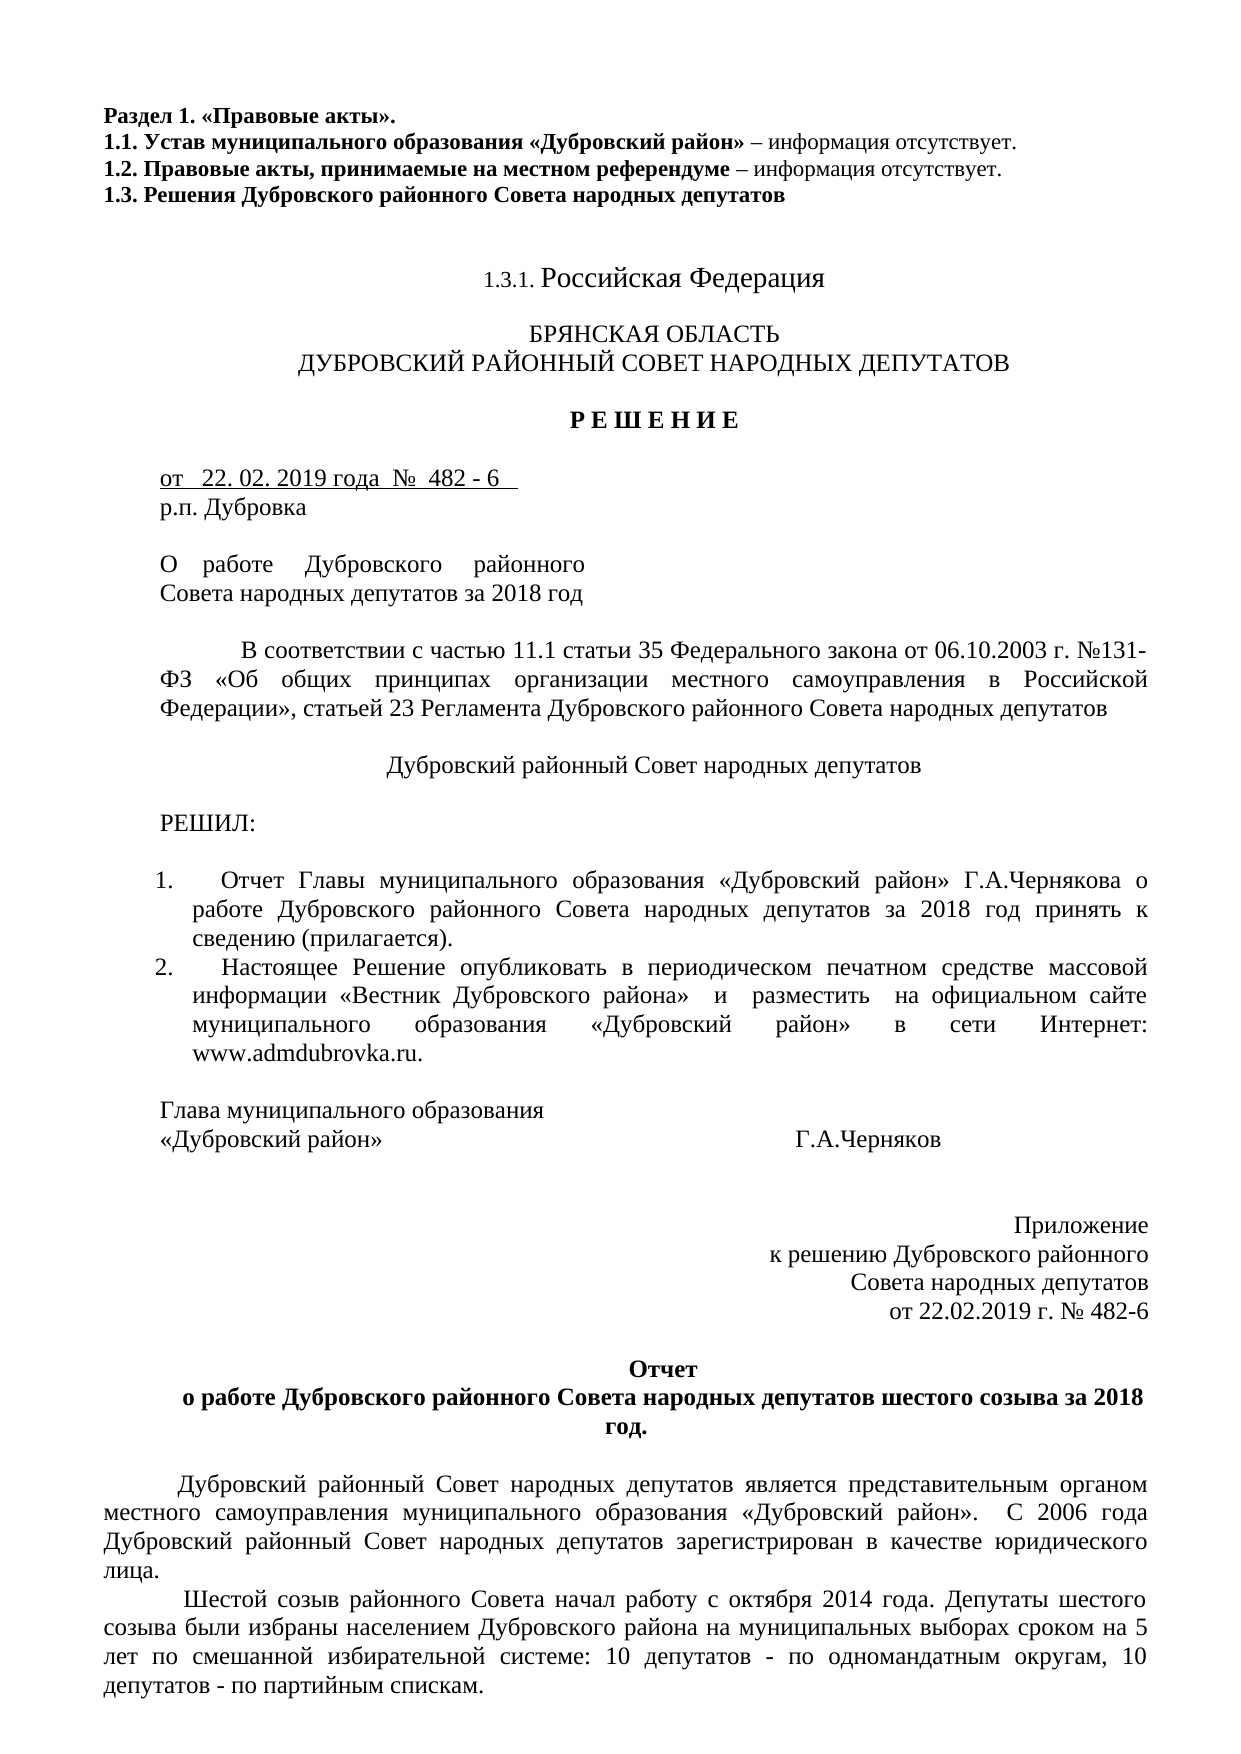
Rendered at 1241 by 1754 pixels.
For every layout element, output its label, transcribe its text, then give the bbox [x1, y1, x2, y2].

text Совета народных депутатов [620, 1267, 1149, 1296]
text В соответствии с частью 11.1 статьи 35 Федерального закона от 06.10.2003 г. №131-ФЗ «Об общих принципах организации местного самоуправления в Российской Федерации», статьей 23 Регламента Дубровского районного Совета народных депутатов [159, 636, 1149, 722]
text Совета народных депутатов за 2018 год [159, 578, 1149, 607]
text Отчет [103, 1354, 1149, 1382]
text «Дубровский район» Г.А.Черняков [159, 1124, 1149, 1153]
text от 22. 02. 2019 года № 482 - 6 [159, 463, 1149, 492]
text БРЯНСКАЯ ОБЛАСТЬ [159, 319, 1149, 348]
text Дубровский районный Совет народных депутатов [159, 751, 1149, 779]
text Раздел 1. «Правовые акты». [103, 102, 1149, 128]
text р.п. Дубровка [159, 492, 1149, 521]
text 1.3. Решения Дубровского районного Совета народных депутатов [103, 181, 1149, 207]
text ДУБРОВСКИЙ РАЙОННЫЙ СОВЕТ НАРОДНЫХ ДЕПУТАТОВ [159, 348, 1149, 377]
text 1.3.1. Российская Федерация [159, 260, 1149, 293]
text Приложение [103, 1210, 1149, 1239]
text к решению Дубровского районного [620, 1239, 1149, 1267]
list Настоящее Решение опубликовать в периодическом печатном средстве массовой информации «Вестник Дубровского района» и разместить на официальном сайте муниципального образования «Дубровский район» в сети Интернет: www.admdubrovka.ru. [154, 952, 1149, 1067]
text О работе Дубровского районного [159, 549, 1149, 578]
text 1.2. Правовые акты, принимаемые на местном референдуме – информация отсутствует. [103, 154, 1149, 181]
text РЕШИЛ: [159, 808, 1149, 837]
text Р Е Ш Е Н И Е [159, 406, 1149, 434]
text 1.1. Устав муниципального образования «Дубровский район» – информация отсутствует. [103, 128, 1149, 154]
text Глава муниципального образования [159, 1096, 1149, 1124]
text о работе Дубровского районного Совета народных депутатов шестого созыва за 2018 год. [103, 1382, 1149, 1440]
list Отчет Главы муниципального образования «Дубровский район» Г.А.Чернякова о работе Дубровского районного Совета народных депутатов за 2018 год принять к сведению (прилагается). [154, 866, 1149, 952]
text Дубровский районный Совет народных депутатов является представительным органом местного самоуправления муниципального образования «Дубровский район». С 2006 года Дубровский районный Совет народных депутатов зарегистрирован в качестве юридического лица. [103, 1469, 1149, 1584]
text Шестой созыв районного Совета начал работу с октября 2014 года. Депутаты шестого созыва были избраны населением Дубровского района на муниципальных выборах сроком на 5 лет по смешанной избирательной системе: 10 депутатов - по одномандатным округам, 10 депутатов - по партийным спискам. [103, 1584, 1149, 1699]
text от 22.02.2019 г. № 482-6 [620, 1296, 1149, 1325]
